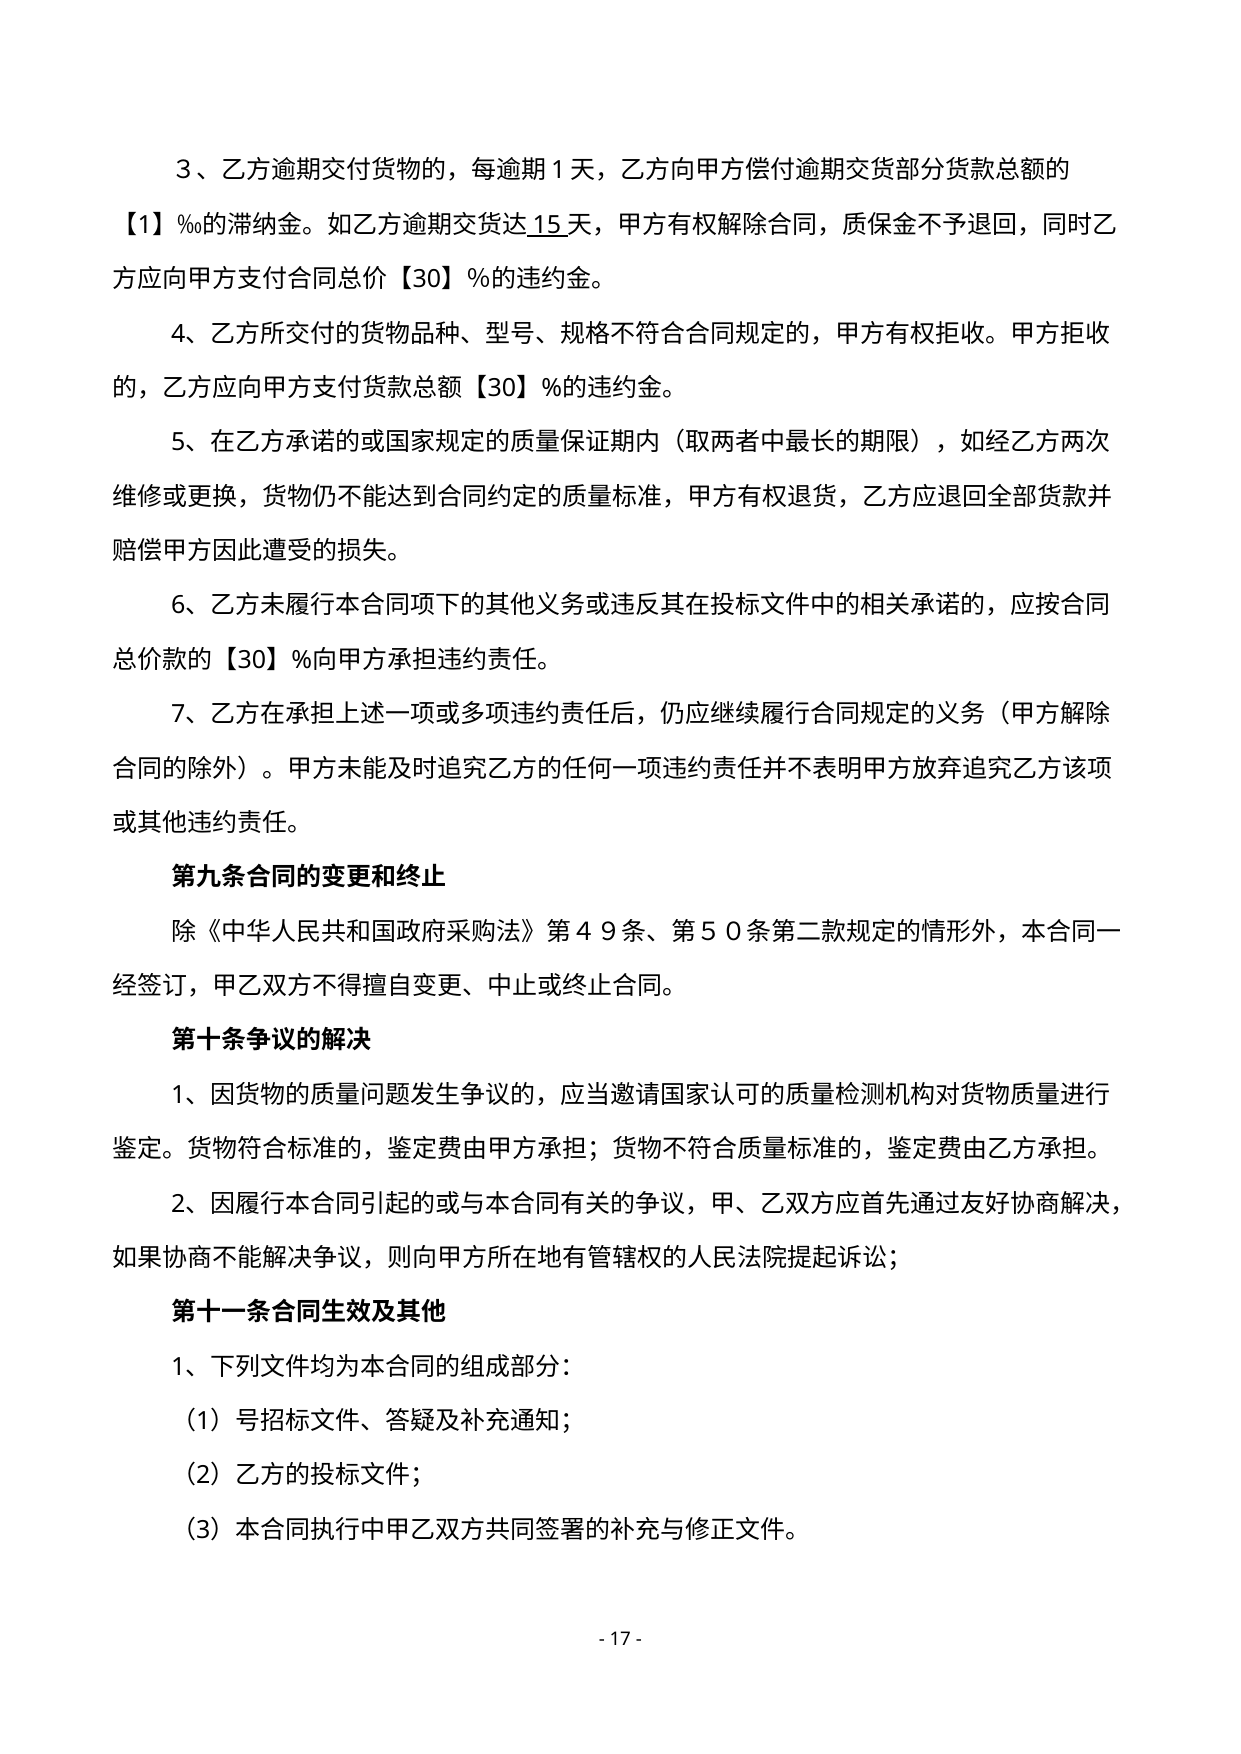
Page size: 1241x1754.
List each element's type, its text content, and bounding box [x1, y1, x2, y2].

text 除《中华人民共和国政府采购法》第４９条、第５０条第二款规定的情形外，本合同一经签订，甲乙双方不得擅自变更、中止或终止合同。 [112, 911, 1128, 1002]
text 4、乙方所交付的货物品种、型号、规格不符合合同规定的，甲方有权拒收。甲方拒收的，乙方应向甲方支付货款总额【30】%的违约金。 [112, 313, 1128, 404]
text 1、因货物的质量问题发生争议的，应当邀请国家认可的质量检测机构对货物质量进行鉴定。货物符合标准的，鉴定费由甲方承担；货物不符合质量标准的，鉴定费由乙方承担。 [112, 1074, 1128, 1165]
text ３、乙方逾期交付货物的，每逾期1天，乙方向甲方偿付逾期交货部分货款总额的【1】‰的滞纳金。如乙方逾期交货达 15 天，甲方有权解除合同，质保金不予退回，同时乙方应向甲方支付合同总价【30】％的违约金。 [112, 150, 1128, 295]
text 第十一条合同生效及其他 [112, 1292, 1128, 1328]
text （1）号招标文件、答疑及补充通知； [112, 1401, 1128, 1437]
text 1、下列文件均为本合同的组成部分： [112, 1346, 1128, 1382]
text 第十条争议的解决 [112, 1020, 1128, 1056]
text （2）乙方的投标文件； [112, 1455, 1128, 1491]
text （3）本合同执行中甲乙双方共同签署的补充与修正文件。 [112, 1509, 1128, 1546]
text 2、因履行本合同引起的或与本合同有关的争议，甲、乙双方应首先通过友好协商解决，如果协商不能解决争议，则向甲方所在地有管辖权的人民法院提起诉讼； [112, 1183, 1128, 1274]
text 6、乙方未履行本合同项下的其他义务或违反其在投标文件中的相关承诺的，应按合同总价款的【30】%向甲方承担违约责任。 [112, 585, 1128, 676]
text 5、在乙方承诺的或国家规定的质量保证期内（取两者中最长的期限），如经乙方两次维修或更换，货物仍不能达到合同约定的质量标准，甲方有权退货，乙方应退回全部货款并赔偿甲方因此遭受的损失。 [112, 422, 1128, 567]
text 7、乙方在承担上述一项或多项违约责任后，仍应继续履行合同规定的义务（甲方解除合同的除外）。甲方未能及时追究乙方的任何一项违约责任并不表明甲方放弃追究乙方该项或其他违约责任。 [112, 694, 1128, 839]
text 第九条合同的变更和终止 [112, 857, 1128, 893]
